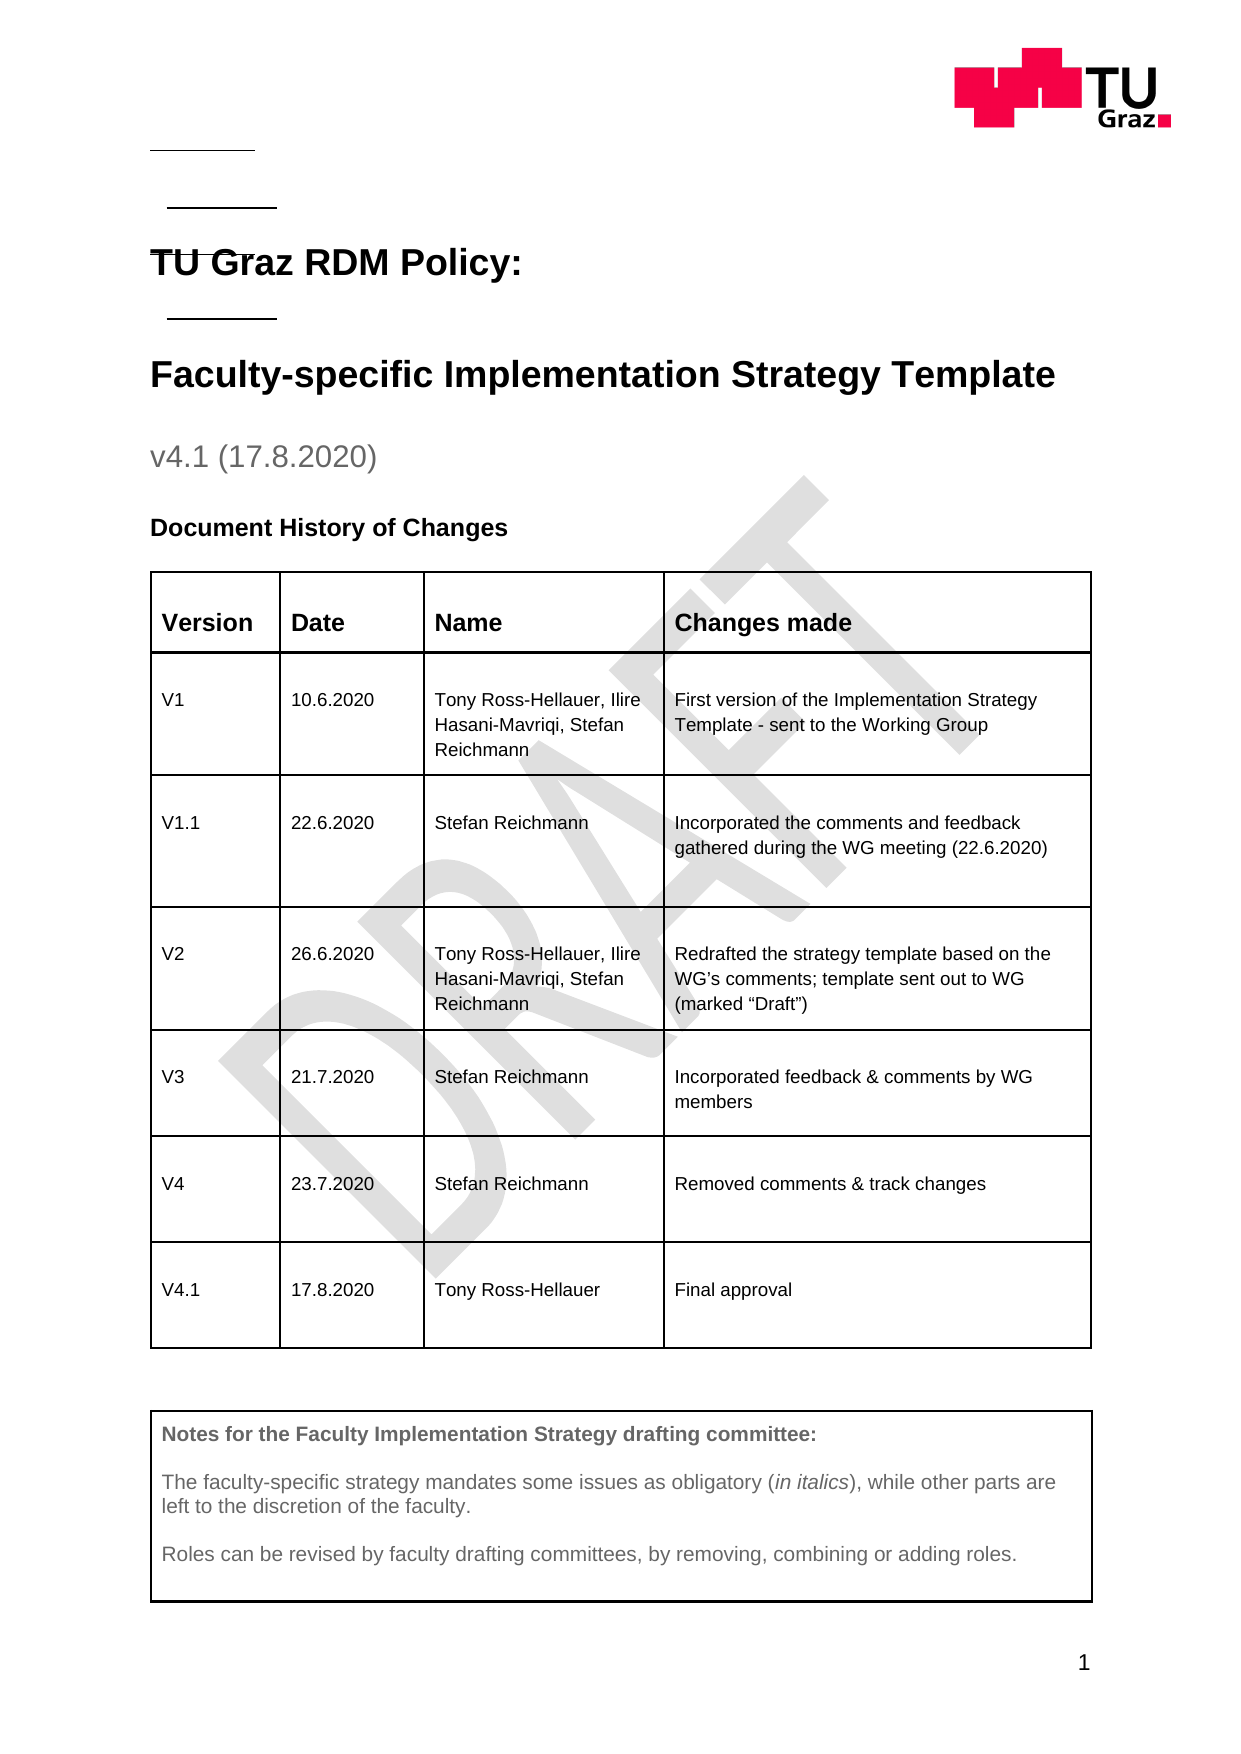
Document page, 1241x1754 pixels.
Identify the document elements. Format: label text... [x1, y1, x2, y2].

table_cell Tony Ross-Hellauer, Ilire Hasani-Mavriqi, Stefan Reichmann [425, 908, 663, 1028]
table_cell 21.7.2020 [281, 1031, 423, 1135]
table_cell 22.6.2020 [281, 776, 423, 906]
text Document History of Changes [150, 513, 1090, 542]
table_cell V1.1 [152, 776, 279, 906]
table_cell V4.1 [152, 1243, 279, 1347]
table_cell V3 [152, 1031, 279, 1135]
table_cell Redrafted the strategy template based on the WG’s comments; template sent out to WG (marked “Draft”) [665, 908, 1090, 1028]
table_cell Tony Ross-Hellauer [425, 1243, 663, 1347]
subtitle v4.1 (17.8.2020) [150, 438, 1090, 474]
picture [948, 41, 1177, 134]
table_cell 10.6.2020 [281, 654, 423, 774]
table_header Version [152, 573, 279, 651]
table_cell 17.8.2020 [281, 1243, 423, 1347]
table_header Date [281, 573, 423, 651]
table_cell V1 [152, 654, 279, 774]
table_cell Stefan Reichmann [425, 776, 663, 906]
table_cell Incorporated the comments and feedback gathered during the WG meeting (22.6.2020) [665, 776, 1090, 906]
table_cell First version of the Implementation Strategy Template - sent to the Working Group [665, 654, 1090, 774]
table_cell Tony Ross-Hellauer, Ilire Hasani-Mavriqi, Stefan Reichmann [425, 654, 663, 774]
table_cell Final approval [665, 1243, 1090, 1347]
table_cell Incorporated feedback & comments by WG members [665, 1031, 1090, 1135]
table_header Name [425, 573, 663, 651]
text Faculty-specific Implementation Strategy Template [150, 352, 1090, 395]
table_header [152, 1412, 1091, 1600]
table_cell Removed comments & track changes [665, 1137, 1090, 1241]
table_header Changes made [665, 573, 1090, 651]
table_cell V4 [152, 1137, 279, 1241]
table_cell Stefan Reichmann [425, 1031, 663, 1135]
table_cell 26.6.2020 [281, 908, 423, 1028]
table_cell 23.7.2020 [281, 1137, 423, 1241]
text TU Graz RDM Policy: [150, 241, 1090, 284]
table_cell Stefan Reichmann [425, 1137, 663, 1241]
table_cell V2 [152, 908, 279, 1028]
